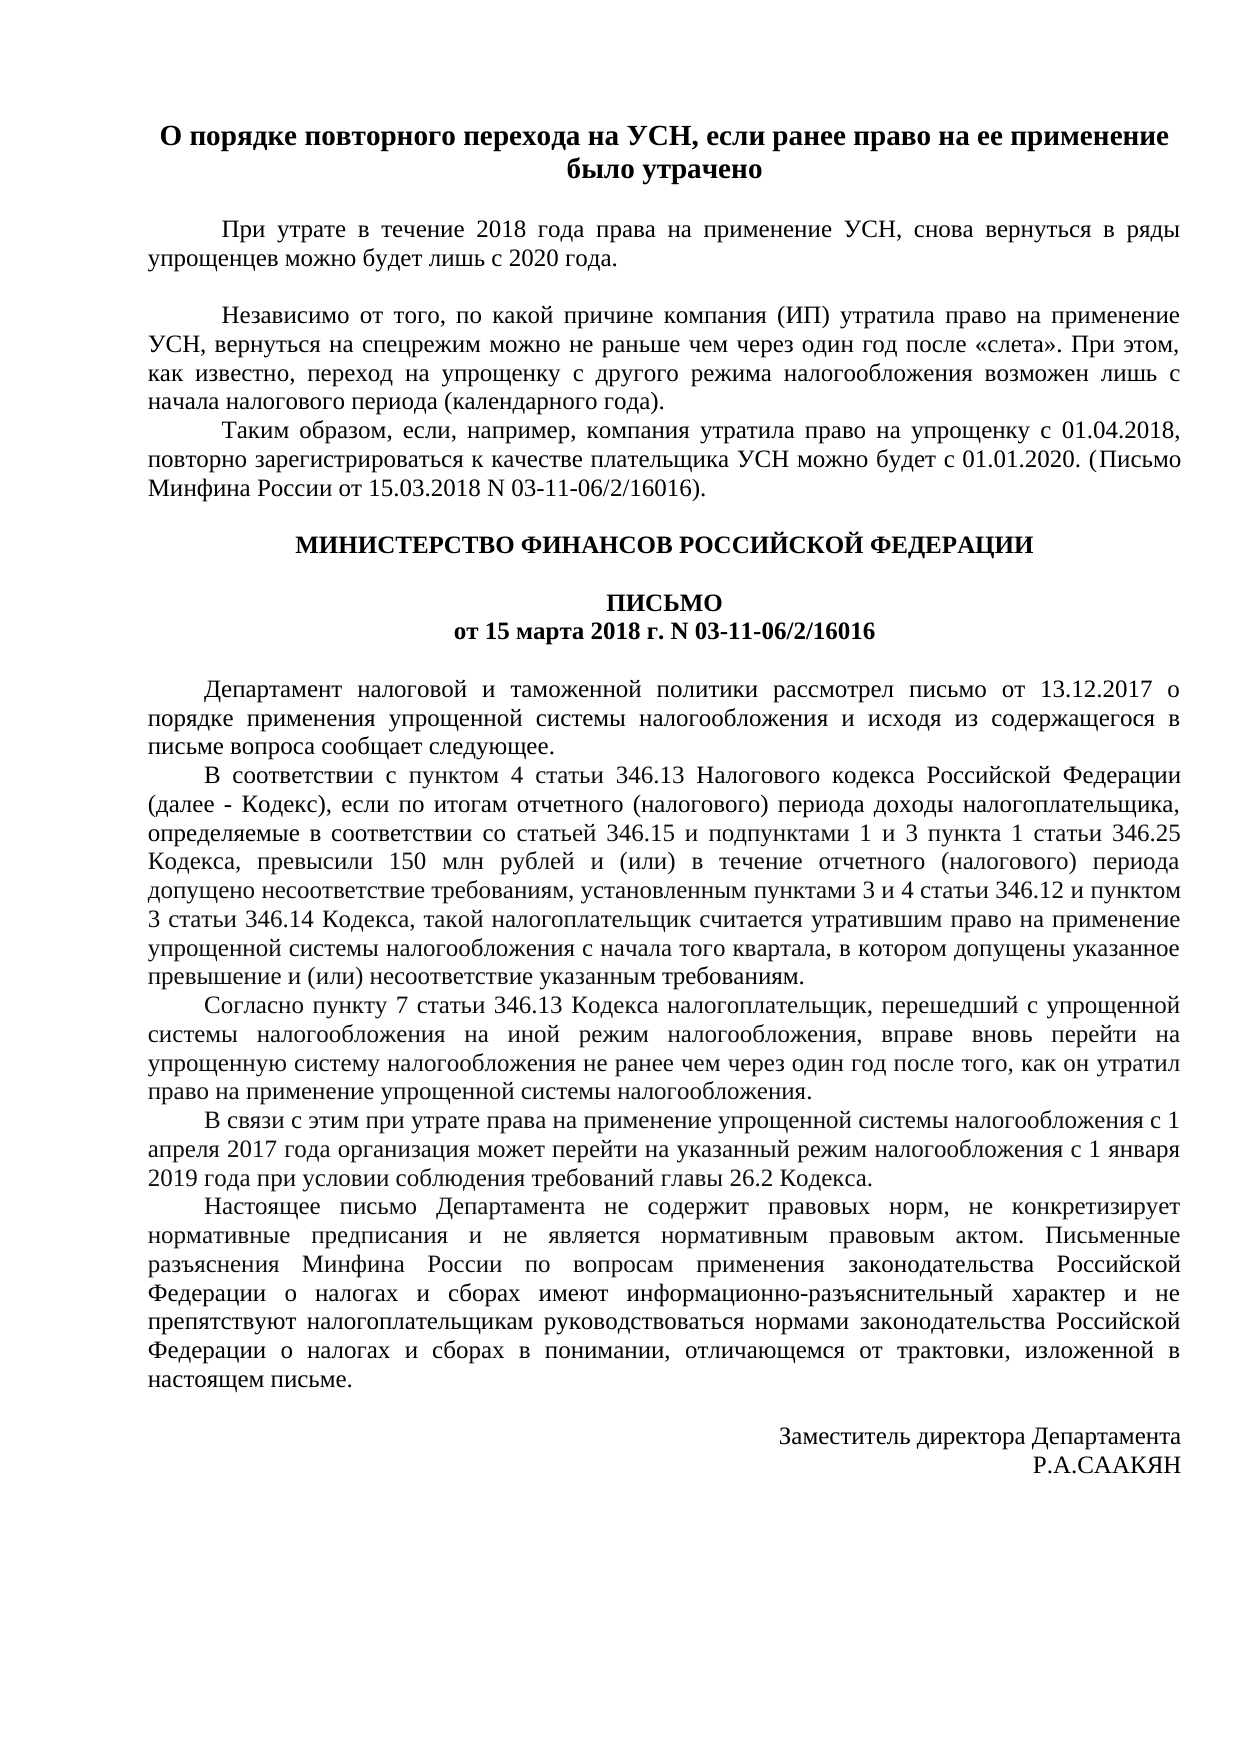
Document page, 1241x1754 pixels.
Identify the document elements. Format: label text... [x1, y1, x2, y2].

text В соответствии с пунктом 4 статьи 346.13 Налогового кодекса Российской Федерации (далее - Кодекс), если по итогам отчетного (налогового) периода доходы налогоплательщика, определяемые в соответствии со статьей 346.15 и подпунктами 1 и 3 пункта 1 статьи 346.25 Кодекса, превысили 150 млн рублей и (или) в течение отчетного (налогового) периода допущено несоответствие требованиям, установленным пунктами 3 и 4 статьи 346.12 и пунктом 3 статьи 346.14 Кодекса, такой налогоплательщик считается утратившим право на применение упрощенной системы налогообложения с начала того квартала, в котором допущены указанное превышение и (или) несоответствие указанным требованиям. [148, 760, 1181, 990]
text При утрате в течение 2018 года права на применение УСН, снова вернуться в ряды упрощенцев можно будет лишь с 2020 года. [148, 214, 1181, 271]
text от 15 марта 2018 г. N 03-11-06/2/16016 [148, 616, 1181, 645]
text В связи с этим при утрате права на применение упрощенной системы налогообложения с 1 апреля 2017 года организация может перейти на указанный режим налогообложения с 1 января 2019 года при условии соблюдения требований главы 26.2 Кодекса. [148, 1105, 1181, 1191]
text МИНИСТЕРСТВО ФИНАНСОВ РОССИЙСКОЙ ФЕДЕРАЦИИ [148, 530, 1181, 559]
text Заместитель директора Департамента [148, 1421, 1181, 1450]
text Департамент налоговой и таможенной политики рассмотрел письмо от 13.12.2017 о порядке применения упрощенной системы налогообложения и исходя из содержащегося в письме вопроса сообщает следующее. [148, 674, 1181, 760]
text Настоящее письмо Департамента не содержит правовых норм, не конкретизирует нормативные предписания и не является нормативным правовым актом. Письменные разъяснения Минфина России по вопросам применения законодательства Российской Федерации о налогах и сборах имеют информационно-разъяснительный характер и не препятствуют налогоплательщикам руководствоваться нормами законодательства Российской Федерации о налогах и сборах в понимании, отличающемся от трактовки, изложенной в настоящем письме. [148, 1191, 1181, 1393]
text Р.А.СААКЯН [148, 1450, 1181, 1479]
text Таким образом, если, например, компания утратила право на упрощенку с 01.04.2018, повторно зарегистрироваться к качестве плательщика УСН можно будет с 01.01.2020. (Письмо Минфина России от 15.03.2018 N 03-11-06/2/16016). [148, 415, 1181, 501]
text Согласно пункту 7 статьи 346.13 Кодекса налогоплательщик, перешедший с упрощенной системы налогообложения на иной режим налогообложения, вправе вновь перейти на упрощенную систему налогообложения не ранее чем через один год после того, как он утратил право на применение упрощенной системы налогообложения. [148, 990, 1181, 1105]
text Независимо от того, по какой причине компания (ИП) утратила право на применение УСН, вернуться на спецрежим можно не раньше чем через один год после «слета». При этом, как известно, переход на упрощенку с другого режима налогообложения возможен лишь с начала налогового периода (календарного года). [148, 300, 1181, 415]
text О порядке повторного перехода на УСН, если ранее право на ее применение было утрачено [148, 118, 1181, 185]
text ПИСЬМО [148, 588, 1181, 616]
